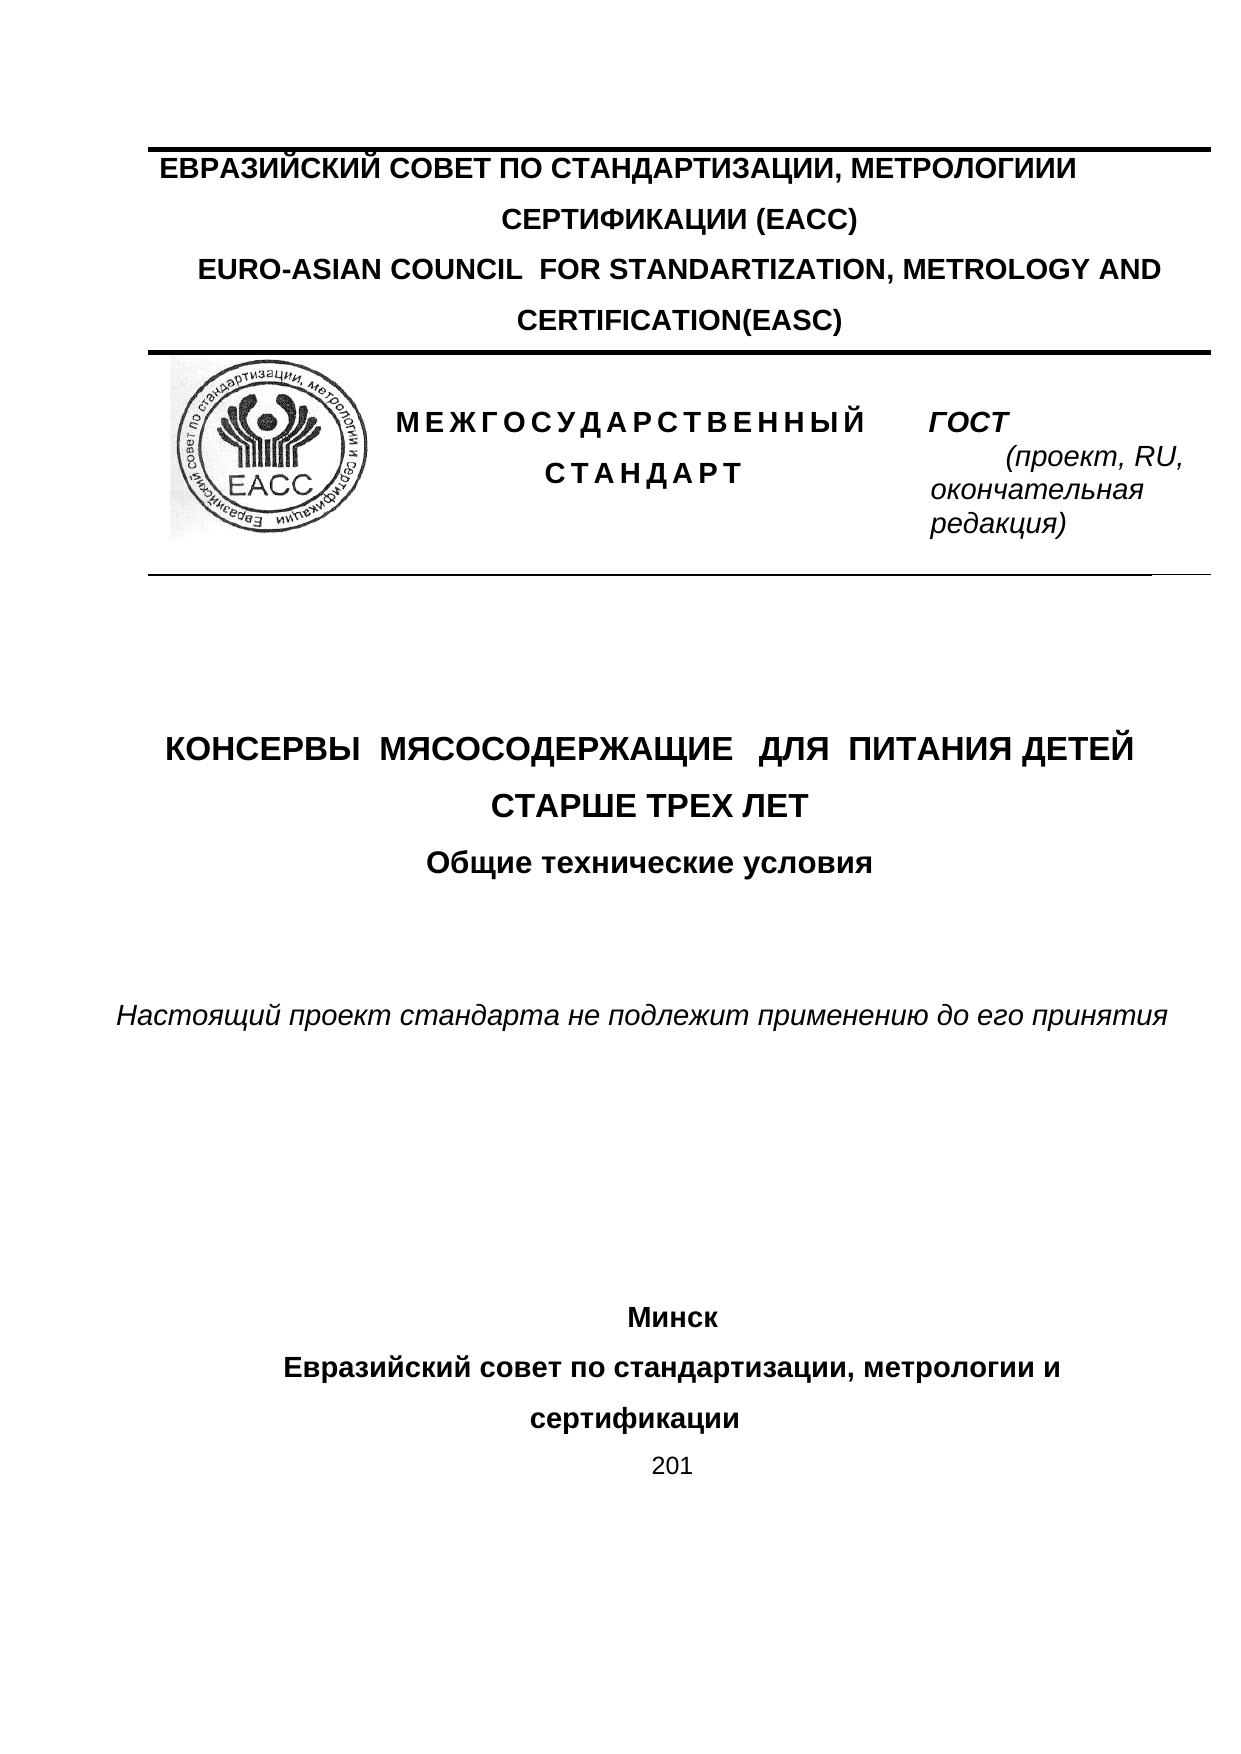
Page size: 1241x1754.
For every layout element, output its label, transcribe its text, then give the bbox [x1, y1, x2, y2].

text 201 [136, 1451, 1133, 1480]
title Настоящий проект стандарта не подлежит применению до его принятия [89, 998, 1196, 1032]
title Общие технические условия [148, 844, 1152, 880]
text Евразийский совет по стандартизации, метрологии и сертификации [136, 1350, 1133, 1434]
picture [170, 355, 375, 539]
text Минск [136, 1300, 1133, 1334]
table_cell [148, 355, 1211, 573]
table_header ЕВРАЗИЙСКИЙ СОВЕТ ПО СТАНДАРТИЗАЦИИ, МЕТРОЛОГИИИ СЕРТИФИКАЦИИ (ЕАСС) EURO-ASIAN COUNCIL FOR STANDARTIZATION, METROLOGY AND CERTIFICATION(EASC) [148, 152, 1211, 350]
text КОНСЕРВЫ МЯСОСОДЕРЖАЩИЕ ДЛЯ ПИТАНИЯ ДЕТЕЙ СТАРШЕ ТРЕХ ЛЕТ [148, 728, 1152, 824]
